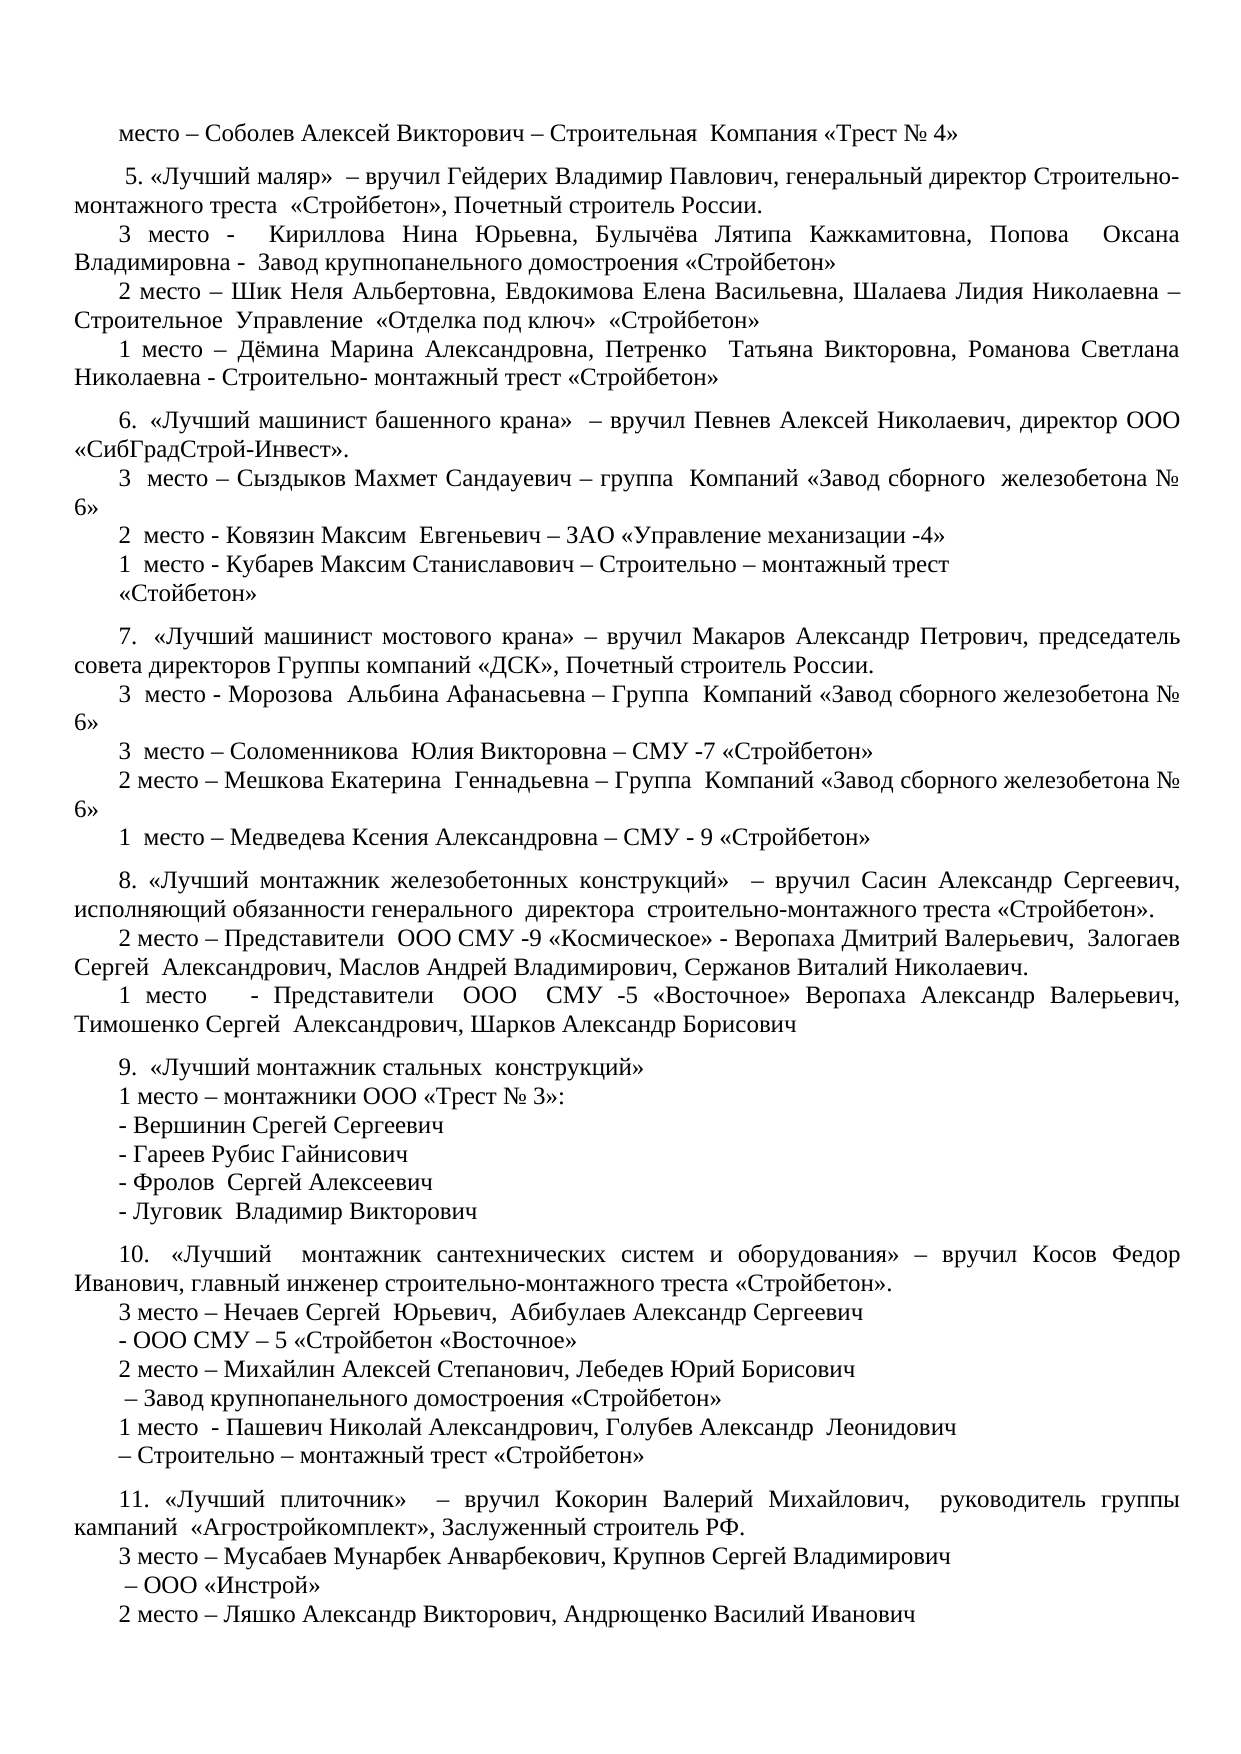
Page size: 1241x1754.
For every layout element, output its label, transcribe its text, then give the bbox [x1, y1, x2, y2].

text 8. «Лучший монтажник железобетонных конструкций» – вручил Сасин Александр Сергеевич, исполняющий обязанности генерального директора строительно-монтажного треста «Стройбетон». [74, 866, 1181, 923]
text 3 место – Соломенникова Юлия Викторовна – СМУ -7 «Стройбетон» [74, 736, 1181, 765]
text 3 место – Сыздыков Махмет Сандауевич – группа Компаний «Завод сборного железобетона № 6» [74, 463, 1181, 521]
text - ООО СМУ – 5 «Стройбетон «Восточное» [74, 1326, 1181, 1354]
text 2 место – Представители ООО СМУ -9 «Космическое» - Веропаха Дмитрий Валерьевич, Залогаев Сергей Александрович, Маслов Андрей Владимирович, Сержанов Виталий Николаевич. [74, 923, 1181, 981]
text - Фролов Сергей Алексеевич [74, 1167, 1181, 1196]
text 5. «Лучший маляр» – вручил Гейдерих Владимир Павлович, генеральный директор Строительно-монтажного треста «Стройбетон», Почетный строитель России. [74, 161, 1181, 219]
text – Строительно – монтажный трест «Стройбетон» [74, 1441, 1181, 1469]
text 9. «Лучший монтажник стальных конструкций» [74, 1052, 1181, 1081]
text 1 место - Представители ООО СМУ -5 «Восточное» Веропаха Александр Валерьевич, Тимошенко Сергей Александрович, Шарков Александр Борисович [74, 981, 1181, 1038]
text – ООО «Инстрой» [74, 1570, 1181, 1599]
text 2 место – Ляшко Александр Викторович, Андрющенко Василий Иванович [74, 1599, 1181, 1627]
text 6. «Лучший машинист башенного крана» – вручил Певнев Алексей Николаевич, директор ООО «СибГрадСтрой-Инвест». [74, 406, 1181, 463]
text 10. «Лучший монтажник сантехнических систем и оборудования» – вручил Косов Федор Иванович, главный инженер строительно-монтажного треста «Стройбетон». [74, 1239, 1181, 1297]
text «Стойбетон» [74, 578, 1181, 607]
text 1 место - Пашевич Николай Александрович, Голубев Александр Леонидович [74, 1412, 1181, 1441]
text 3 место – Мусабаев Мунарбек Анварбекович, Крупнов Сергей Владимирович [74, 1541, 1181, 1570]
text 3 место - Морозова Альбина Афанасьевна – Группа Компаний «Завод сборного железобетона № 6» [74, 679, 1181, 736]
text 2 место - Ковязин Максим Евгеньевич – ЗАО «Управление механизации -4» [74, 521, 1181, 549]
text 7. «Лучший машинист мостового крана» – вручил Макаров Александр Петрович, председатель совета директоров Группы компаний «ДСК», Почетный строитель России. [74, 621, 1181, 679]
text 1 место – монтажники ООО «Трест № 3»: [74, 1081, 1181, 1110]
text 2 место – Мешкова Екатерина Геннадьевна – Группа Компаний «Завод сборного железобетона № 6» [74, 765, 1181, 822]
text 2 место – Шик Неля Альбертовна, Евдокимова Елена Васильевна, Шалаева Лидия Николаевна – Строительное Управление «Отделка под ключ» «Стройбетон» [74, 276, 1181, 334]
text 3 место – Нечаев Сергей Юрьевич, Абибулаев Александр Сергеевич [74, 1297, 1181, 1326]
text – Завод крупнопанельного домостроения «Стройбетон» [74, 1383, 1181, 1412]
text 1 место – Медведева Ксения Александровна – СМУ - 9 «Стройбетон» [74, 822, 1181, 851]
text - Луговик Владимир Викторович [74, 1196, 1181, 1225]
text 3 место - Кириллова Нина Юрьевна, Булычёва Лятипа Кажкамитовна, Попова Оксана Владимировна - Завод крупнопанельного домостроения «Стройбетон» [74, 219, 1181, 276]
text 2 место – Михайлин Алексей Степанович, Лебедев Юрий Борисович [74, 1354, 1181, 1383]
text 11. «Лучший плиточник» – вручил Кокорин Валерий Михайлович, руководитель группы кампаний «Агростройкомплект», Заслуженный строитель РФ. [74, 1484, 1181, 1541]
text 1 место - Кубарев Максим Станиславович – Строительно – монтажный трест [74, 549, 1181, 578]
text место – Соболев Алексей Викторович – Строительная Компания «Трест № 4» [74, 118, 1181, 147]
text - Гареев Рубис Гайнисович [74, 1139, 1181, 1167]
text - Вершинин Срегей Сергеевич [74, 1110, 1181, 1139]
text 1 место – Дёмина Марина Александровна, Петренко Татьяна Викторовна, Романова Светлана Николаевна - Строительно- монтажный трест «Стройбетон» [74, 334, 1181, 391]
